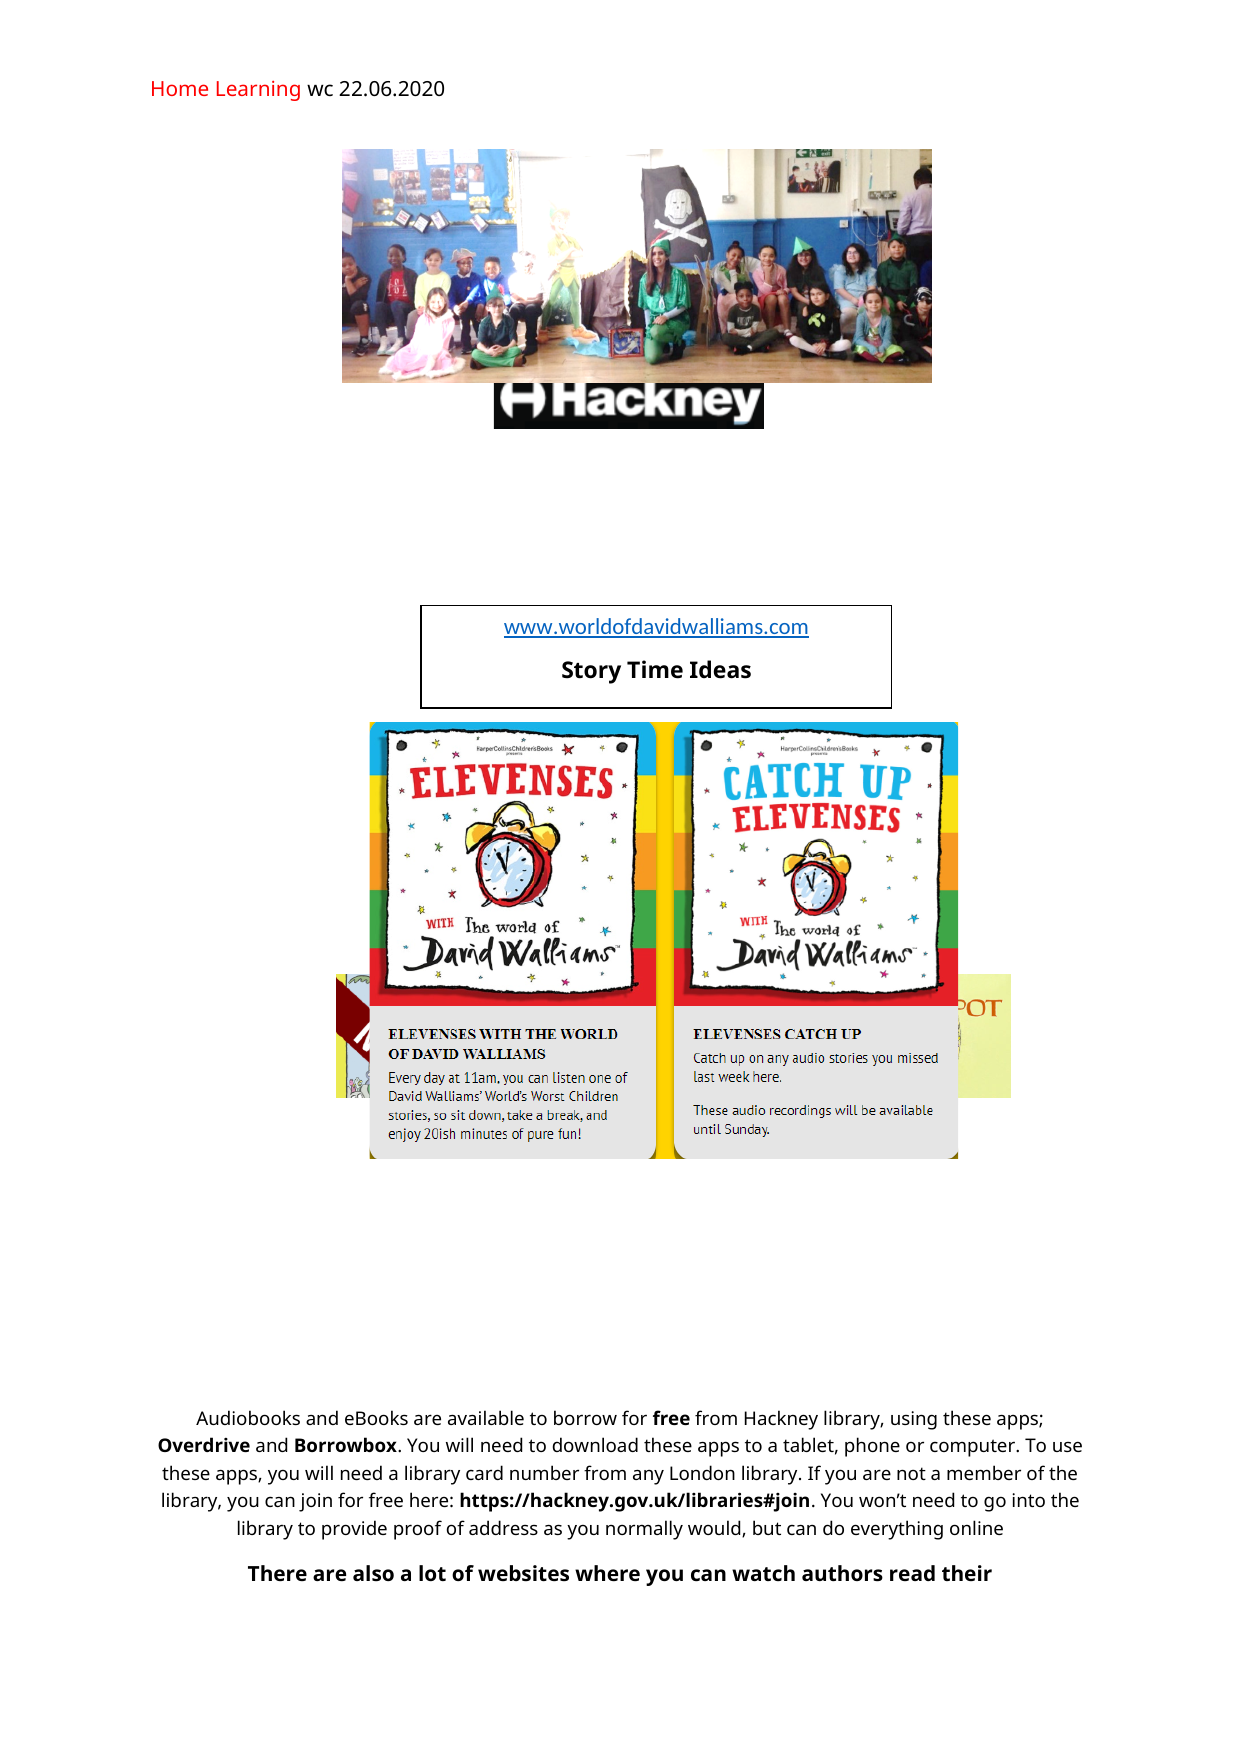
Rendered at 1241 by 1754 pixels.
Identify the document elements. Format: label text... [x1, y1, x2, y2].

picture [342, 149, 932, 429]
picture [330, 722, 1017, 1159]
text There are also a lot of websites where you can watch authors read their [150, 1559, 1090, 1588]
text Audiobooks and eBooks are available to borrow for free from Hackney library, using these apps; Overdrive and Borrowbox. You will need to download these apps to a tablet, phone or computer. To use these apps, you will need a library card number from any London library. If you are not a member of the library, you can join for free here: https://hackney.gov.uk/libraries#join. You won’t need to go into the library to provide proof of address as you normally would, but can do everything online [150, 1405, 1090, 1541]
